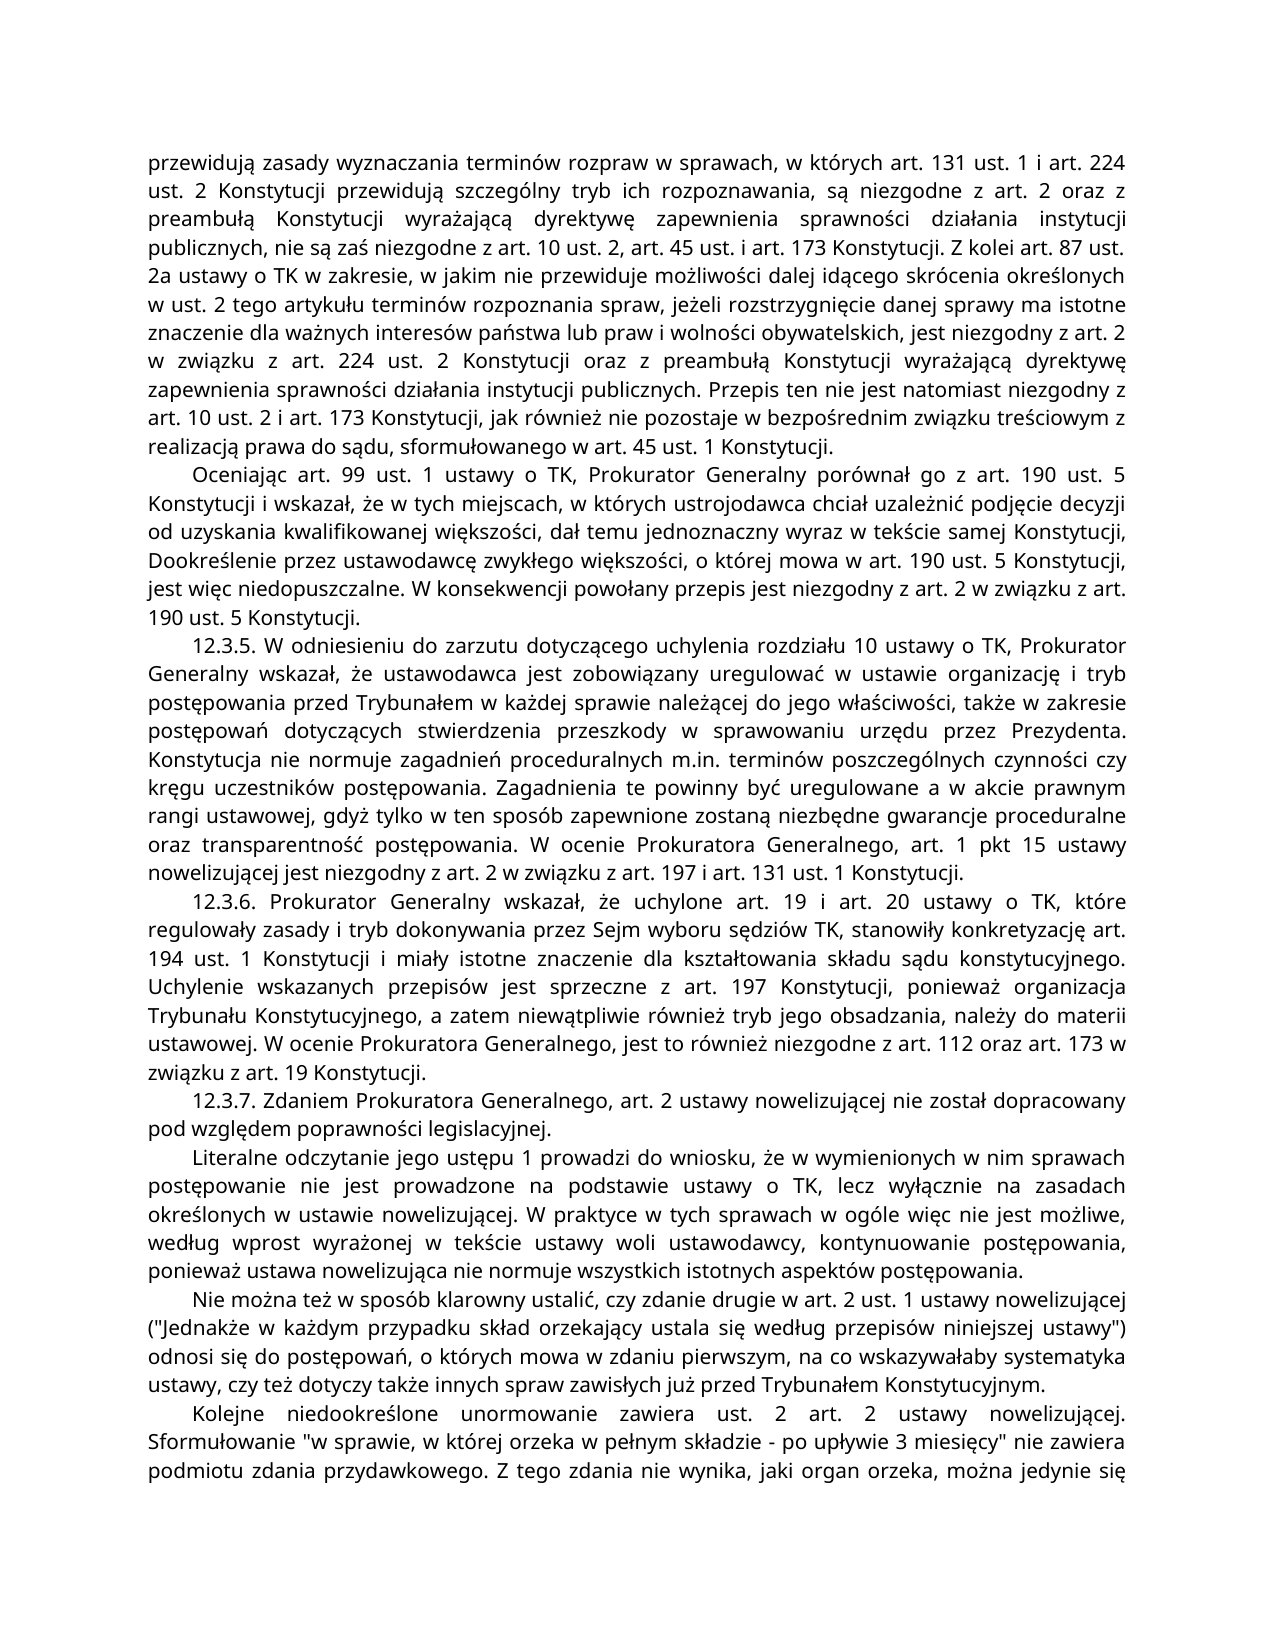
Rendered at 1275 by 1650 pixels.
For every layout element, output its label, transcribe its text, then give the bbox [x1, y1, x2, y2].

text Oceniając art. 99 ust. 1 ustawy o TK, Prokurator Generalny porównał go z art. 190 ust. 5 Konstytucji i wskazał, że w tych miejscach, w których ustrojodawca chciał uzależnić podjęcie decyzji od uzyskania kwalifikowanej większości, dał temu jednoznaczny wyraz w tekście samej Konstytucji, Dookreślenie przez ustawodawcę zwykłego większości, o której mowa w art. 190 ust. 5 Konstytucji, jest więc niedopuszczalne. W konsekwencji powołany przepis jest niezgodny z art. 2 w związku z art. 190 ust. 5 Konstytucji. [148, 460, 1127, 631]
text Nie można też w sposób klarowny ustalić, czy zdanie drugie w art. 2 ust. 1 ustawy nowelizującej ("Jednakże w każdym przypadku skład orzekający ustala się według przepisów niniejszej ustawy") odnosi się do postępowań, o których mowa w zdaniu pierwszym, na co wskazywałaby systematyka ustawy, czy też dotyczy także innych spraw zawisłych już przed Trybunałem Konstytucyjnym. [148, 1285, 1127, 1399]
text 12.3.6. Prokurator Generalny wskazał, że uchylone art. 19 i art. 20 ustawy o TK, które regulowały zasady i tryb dokonywania przez Sejm wyboru sędziów TK, stanowiły konkretyzację art. 194 ust. 1 Konstytucji i miały istotne znaczenie dla kształtowania składu sądu konstytucyjnego. Uchylenie wskazanych przepisów jest sprzeczne z art. 197 Konstytucji, ponieważ organizacja Trybunału Konstytucyjnego, a zatem niewątpliwie również tryb jego obsadzania, należy do materii ustawowej. W ocenie Prokuratora Generalnego, jest to również niezgodne z art. 112 oraz art. 173 w związku z art. 19 Konstytucji. [148, 887, 1127, 1086]
text Literalne odczytanie jego ustępu 1 prowadzi do wniosku, że w wymienionych w nim sprawach postępowanie nie jest prowadzone na podstawie ustawy o TK, lecz wyłącznie na zasadach określonych w ustawie nowelizującej. W praktyce w tych sprawach w ogóle więc nie jest możliwe, według wprost wyrażonej w tekście ustawy woli ustawodawcy, kontynuowanie postępowania, ponieważ ustawa nowelizująca nie normuje wszystkich istotnych aspektów postępowania. [148, 1143, 1127, 1285]
text 12.3.7. Zdaniem Prokuratora Generalnego, art. 2 ustawy nowelizującej nie został dopracowany pod względem poprawności legislacyjnej. [148, 1086, 1127, 1143]
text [148, 1399, 1127, 1484]
text 12.3.5. W odniesieniu do zarzutu dotyczącego uchylenia rozdziału 10 ustawy o TK, Prokurator Generalny wskazał, że ustawodawca jest zobowiązany uregulować w ustawie organizację i tryb postępowania przed Trybunałem w każdej sprawie należącej do jego właściwości, także w zakresie postępowań dotyczących stwierdzenia przeszkody w sprawowaniu urzędu przez Prezydenta. Konstytucja nie normuje zagadnień proceduralnych m.in. terminów poszczególnych czynności czy kręgu uczestników postępowania. Zagadnienia te powinny być uregulowane a w akcie prawnym rangi ustawowej, gdyż tylko w ten sposób zapewnione zostaną niezbędne gwarancje proceduralne oraz transparentność postępowania. W ocenie Prokuratora Generalnego, art. 1 pkt 15 ustawy nowelizującej jest niezgodny z art. 2 w związku z art. 197 i art. 131 ust. 1 Konstytucji. [148, 631, 1127, 887]
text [148, 148, 1127, 460]
